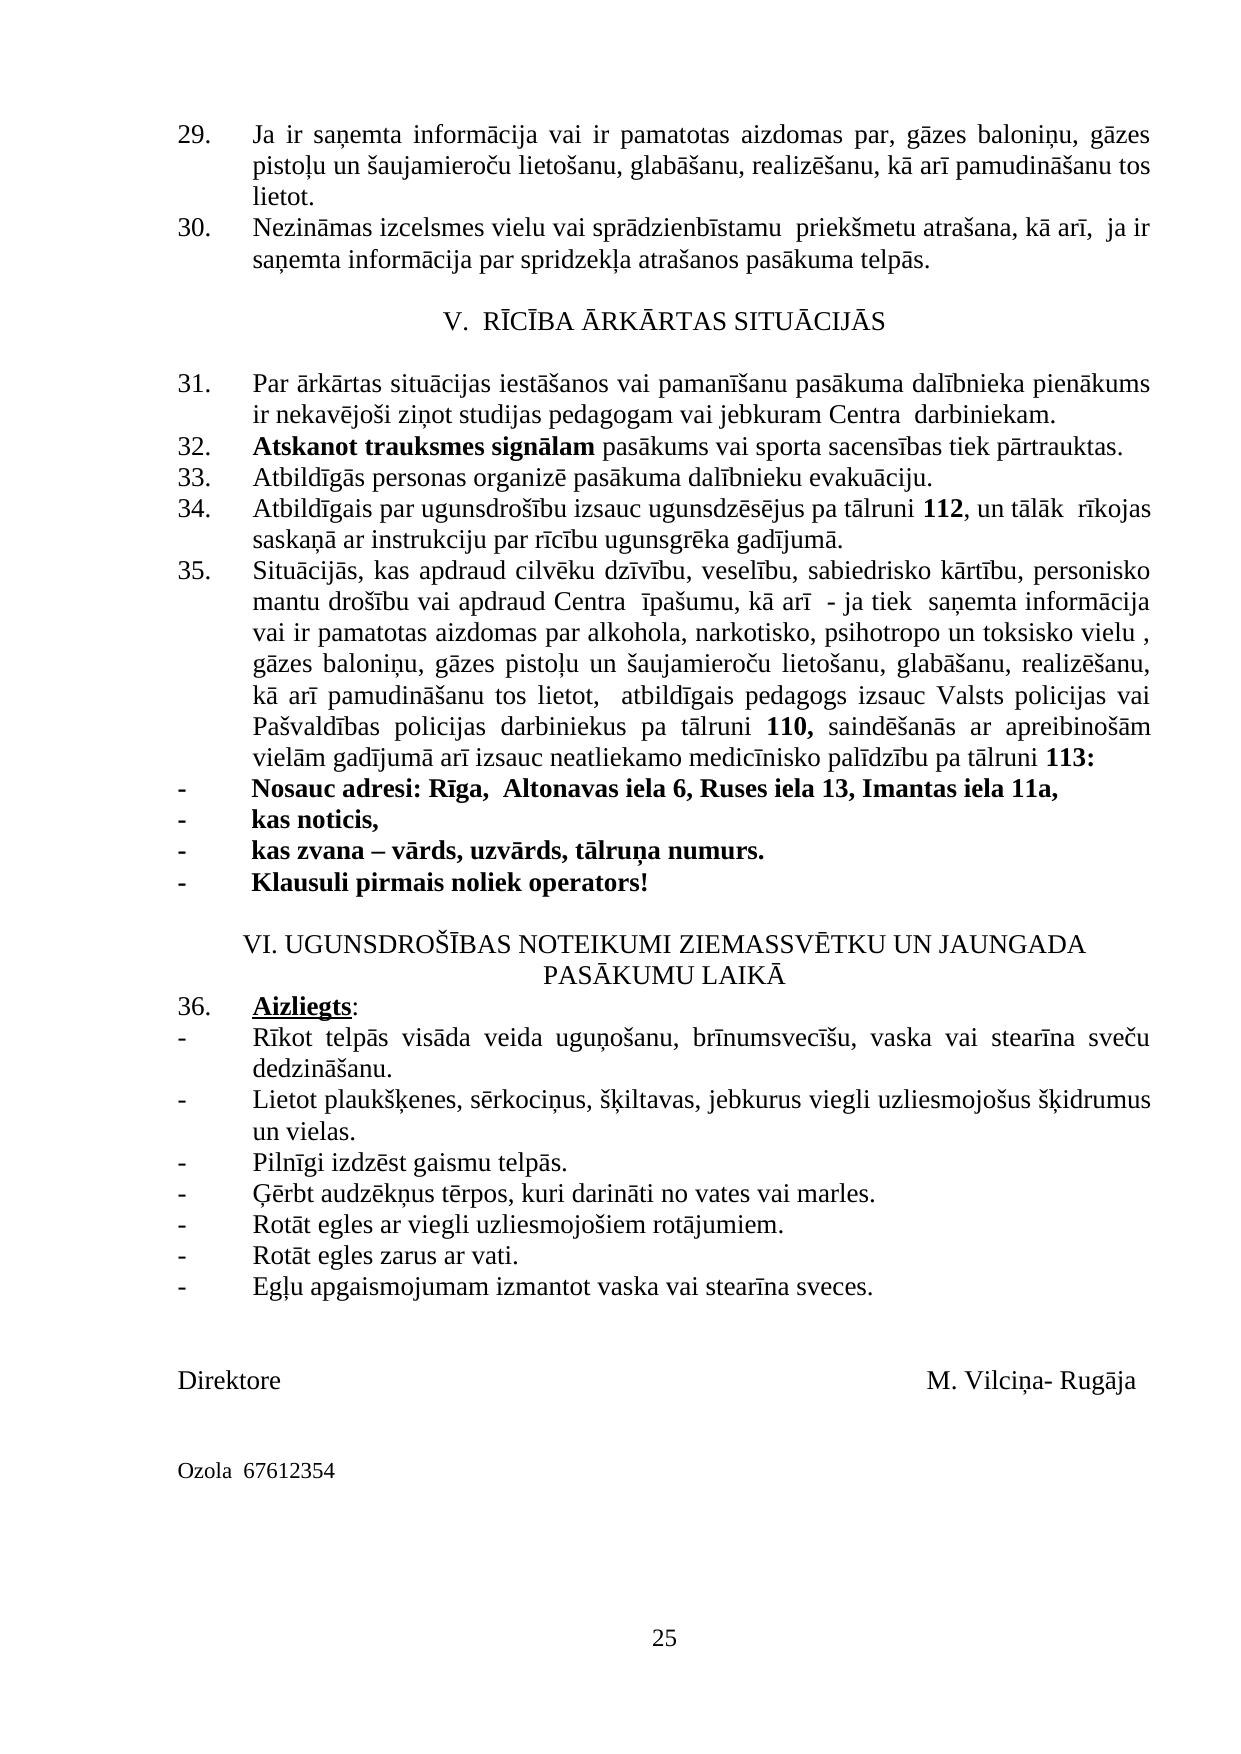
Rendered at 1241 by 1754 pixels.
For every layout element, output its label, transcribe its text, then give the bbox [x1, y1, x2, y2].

list Situācijās, kas apdraud cilvēku dzīvību, veselību, sabiedrisko kārtību, personisko mantu drošību vai apdraud Centra īpašumu, kā arī - ja tiek saņemta informācija vai ir pamatotas aizdomas par alkohola, narkotisko, psihotropo un toksisko vielu , gāzes baloniņu, gāzes pistoļu un šaujamieroču lietošanu, glabāšanu, realizēšanu, kā arī pamudināšanu tos lietot, atbildīgais pedagogs izsauc Valsts policijas vai Pašvaldības policijas darbiniekus pa tālruni 110, saindēšanās ar apreibinošām vielām gadījumā arī izsauc neatliekamo medicīnisko palīdzību pa tālruni 113: [177, 554, 1152, 772]
list Par ārkārtas situācijas iestāšanos vai pamanīšanu pasākuma dalībnieka pienākums ir nekavējoši ziņot studijas pedagogam vai jebkuram Centra darbiniekam. [177, 367, 1152, 429]
list Pilnīgi izdzēst gaismu telpās. [177, 1146, 1152, 1177]
list Nezināmas izcelsmes vielu vai sprādzienbīstamu priekšmetu atrašana, kā arī, ja ir saņemta informācija par spridzekļa atrašanos pasākuma telpās. [177, 212, 1152, 274]
text V. Rīcība ārkārtas situācijās [177, 305, 1152, 336]
list Aizliegts: [177, 990, 1152, 1021]
list Atskanot trauksmes signālam pasākums vai sporta sacensības tiek pārtrauktas. [177, 429, 1152, 461]
list Rotāt egles ar viegli uzliesmojošiem rotājumiem. [177, 1208, 1152, 1239]
list Lietot plaukšķenes, sērkociņus, šķiltavas, jebkurus viegli uzliesmojošus šķidrumus un vielas. [177, 1084, 1152, 1146]
list Atbildīgais par ugunsdrošību izsauc ugunsdzēsējus pa tālruni 112, un tālāk rīkojas saskaņā ar instrukciju par rīcību ugunsgrēka gadījumā. [177, 492, 1152, 554]
list Klausuli pirmais noliek operators! [177, 866, 1152, 897]
list Nosauc adresi: Rīga, Altonavas iela 6, Ruses iela 13, Imantas iela 11a, [177, 772, 1152, 803]
list Ģērbt audzēkņus tērpos, kuri darināti no vates vai marles. [177, 1177, 1152, 1208]
list kas zvana – vārds, uzvārds, tālruņa numurs. [177, 834, 1152, 866]
list Rotāt egles zarus ar vati. [177, 1239, 1152, 1271]
list Ja ir saņemta informācija vai ir pamatotas aizdomas par, gāzes baloniņu, gāzes pistoļu un šaujamieroču lietošanu, glabāšanu, realizēšanu, kā arī pamudināšanu tos lietot. [177, 118, 1152, 212]
list Atbildīgās personas organizē pasākuma dalībnieku evakuāciju. [177, 461, 1152, 492]
text Direktore M. Vilciņa- Rugāja [177, 1364, 1152, 1426]
text VI. UGUNSDROŠĪBAS NOTEIKUMI Ziemassvētku un jaungada pasākumu laikā [177, 928, 1152, 990]
list kas noticis, [177, 803, 1152, 834]
text Ozola 67612354 [177, 1457, 1152, 1484]
list Rīkot telpās visāda veida uguņošanu, brīnumsvecīšu, vaska vai stearīna sveču dedzināšanu. [177, 1021, 1152, 1084]
list Egļu apgaismojumam izmantot vaska vai stearīna sveces. [177, 1271, 1152, 1302]
